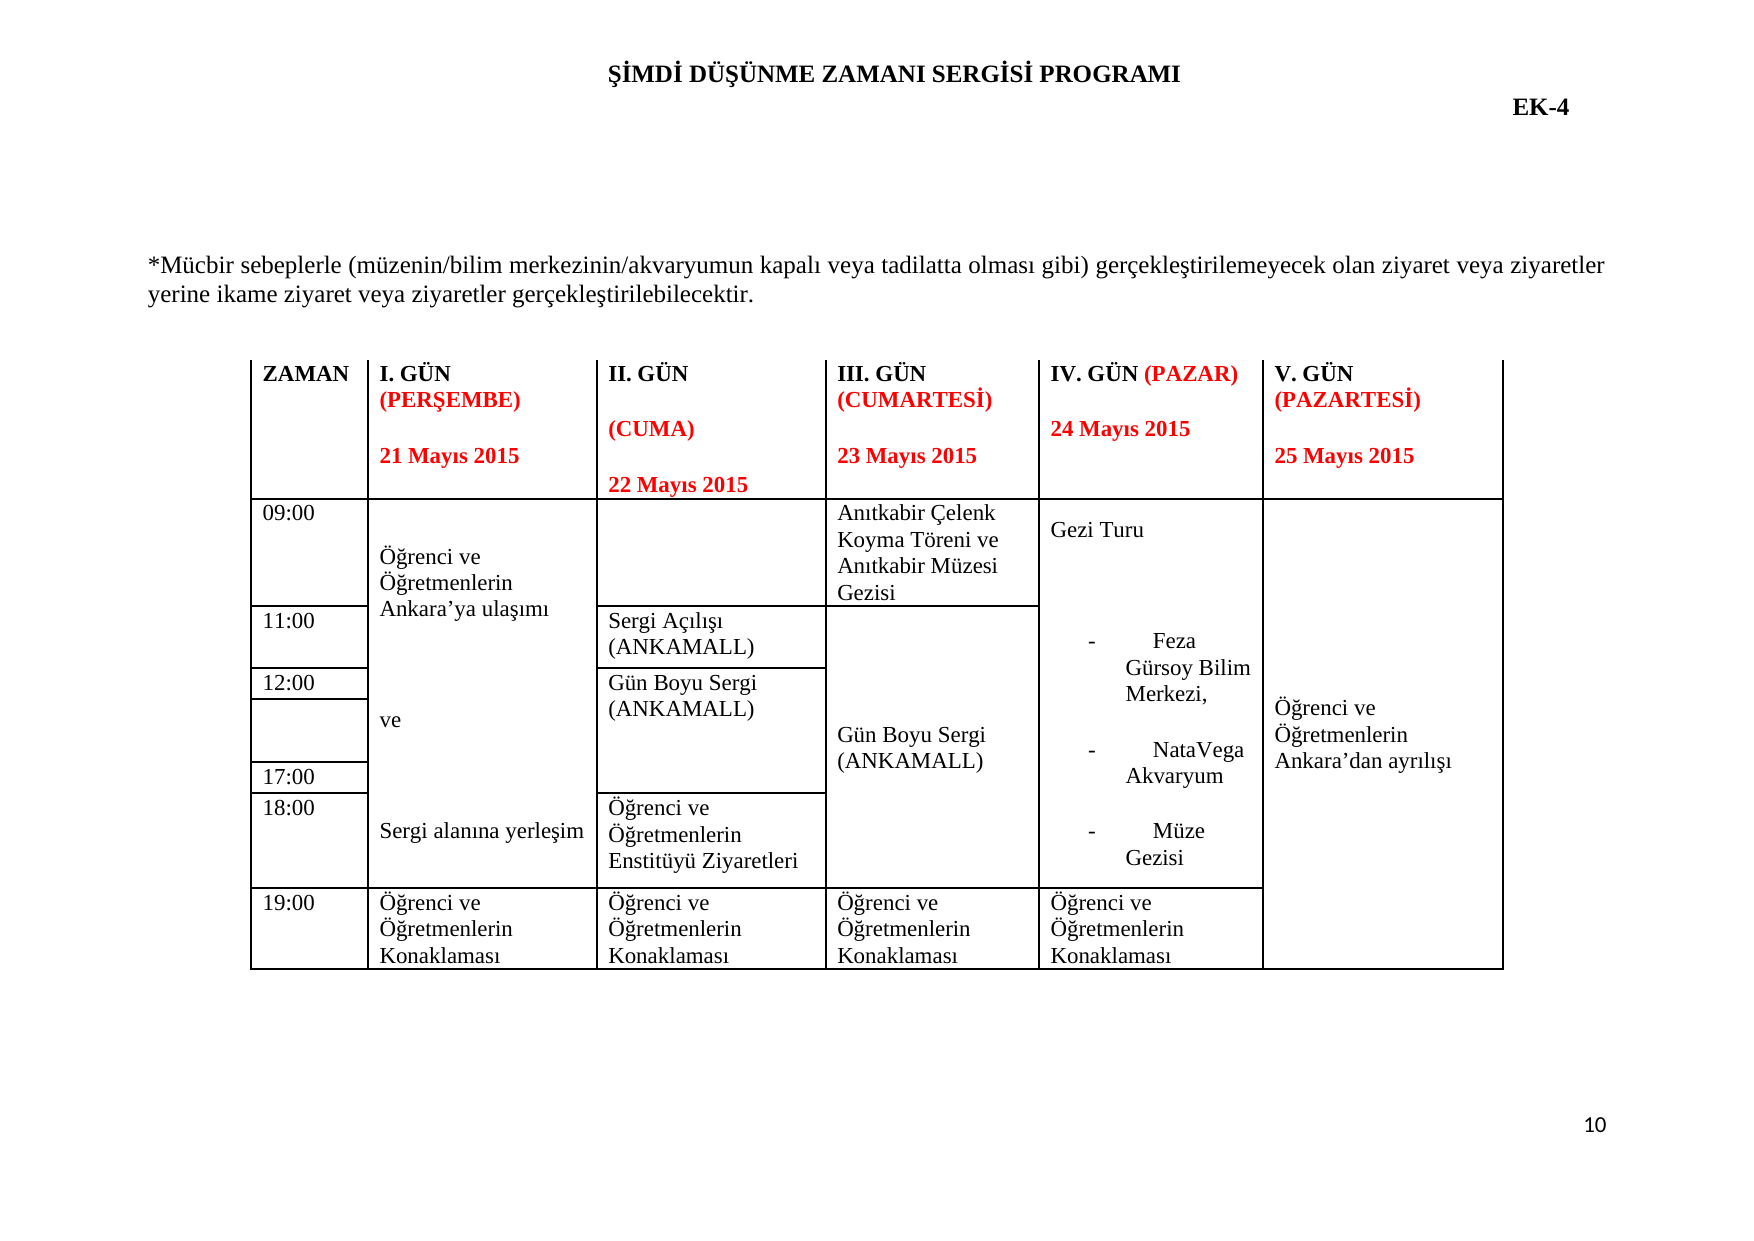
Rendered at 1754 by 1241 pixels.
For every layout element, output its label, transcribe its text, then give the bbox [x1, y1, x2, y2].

table_cell Gün Boyu Sergi (ANKAMALL) [827, 607, 1038, 887]
table_cell [598, 500, 825, 605]
text *Mücbir sebeplerle (müzenin/bilim merkezinin/akvaryumun kapalı veya tadilatta olması gibi) gerçekleştirilemeyecek olan ziyaret veya ziyaretler yerine ikame ziyaret veya ziyaretler gerçekleştirilebilecektir. [148, 251, 1606, 308]
table_header IV. GÜN (PAZAR) 24 Mayıs 2015 [1040, 360, 1262, 497]
table_cell Öğrenci ve Öğretmenlerin Konaklaması [369, 889, 596, 968]
table_cell Anıtkabir Çelenk Koyma Töreni ve Anıtkabir Müzesi Gezisi [827, 500, 1038, 605]
table_cell Öğrenci ve Öğretmenlerin Ankara’ya ulaşımı ve Sergi alanına yerleşim [369, 500, 596, 887]
table_cell Öğrenci ve Öğretmenlerin Konaklaması [827, 889, 1038, 968]
table_cell 11:00 [252, 607, 367, 667]
table_cell 17:00 [252, 763, 367, 792]
table_header I. GÜN (PERŞEMBE) 21 Mayıs 2015 [369, 360, 596, 497]
table_cell Gün Boyu Sergi (ANKAMALL) [598, 669, 825, 792]
table_cell 09:00 [252, 500, 367, 605]
text ŞİMDİ DÜŞÜNME ZAMANI SERGİSİ PROGRAMI EK-4 [148, 59, 1606, 121]
table_cell [252, 700, 367, 761]
table_header ZAMAN [252, 360, 367, 497]
table_header II. GÜN (CUMA) 22 Mayıs 2015 [598, 360, 825, 497]
table_cell 12:00 [252, 669, 367, 698]
table_cell Öğrenci ve Öğretmenlerin Enstitüyü Ziyaretleri [598, 794, 825, 887]
table_header III. GÜN (CUMARTESİ) 23 Mayıs 2015 [827, 360, 1038, 497]
table_cell Sergi Açılışı (ANKAMALL) [598, 607, 825, 667]
table_cell Öğrenci ve Öğretmenlerin Konaklaması [1040, 889, 1262, 968]
table_cell 18:00 [252, 794, 367, 887]
table_header V. GÜN (PAZARTESİ) 25 Mayıs 2015 [1264, 360, 1502, 497]
table_cell Gezi Turu - Feza Gürsoy Bilim Merkezi, - NataVega Akvaryum - Müze Gezisi [1040, 500, 1262, 887]
table_cell Öğrenci ve Öğretmenlerin Konaklaması [598, 889, 825, 968]
table_cell 19:00 [252, 889, 367, 968]
table_cell Öğrenci ve Öğretmenlerin Ankara’dan ayrılışı [1264, 500, 1502, 968]
